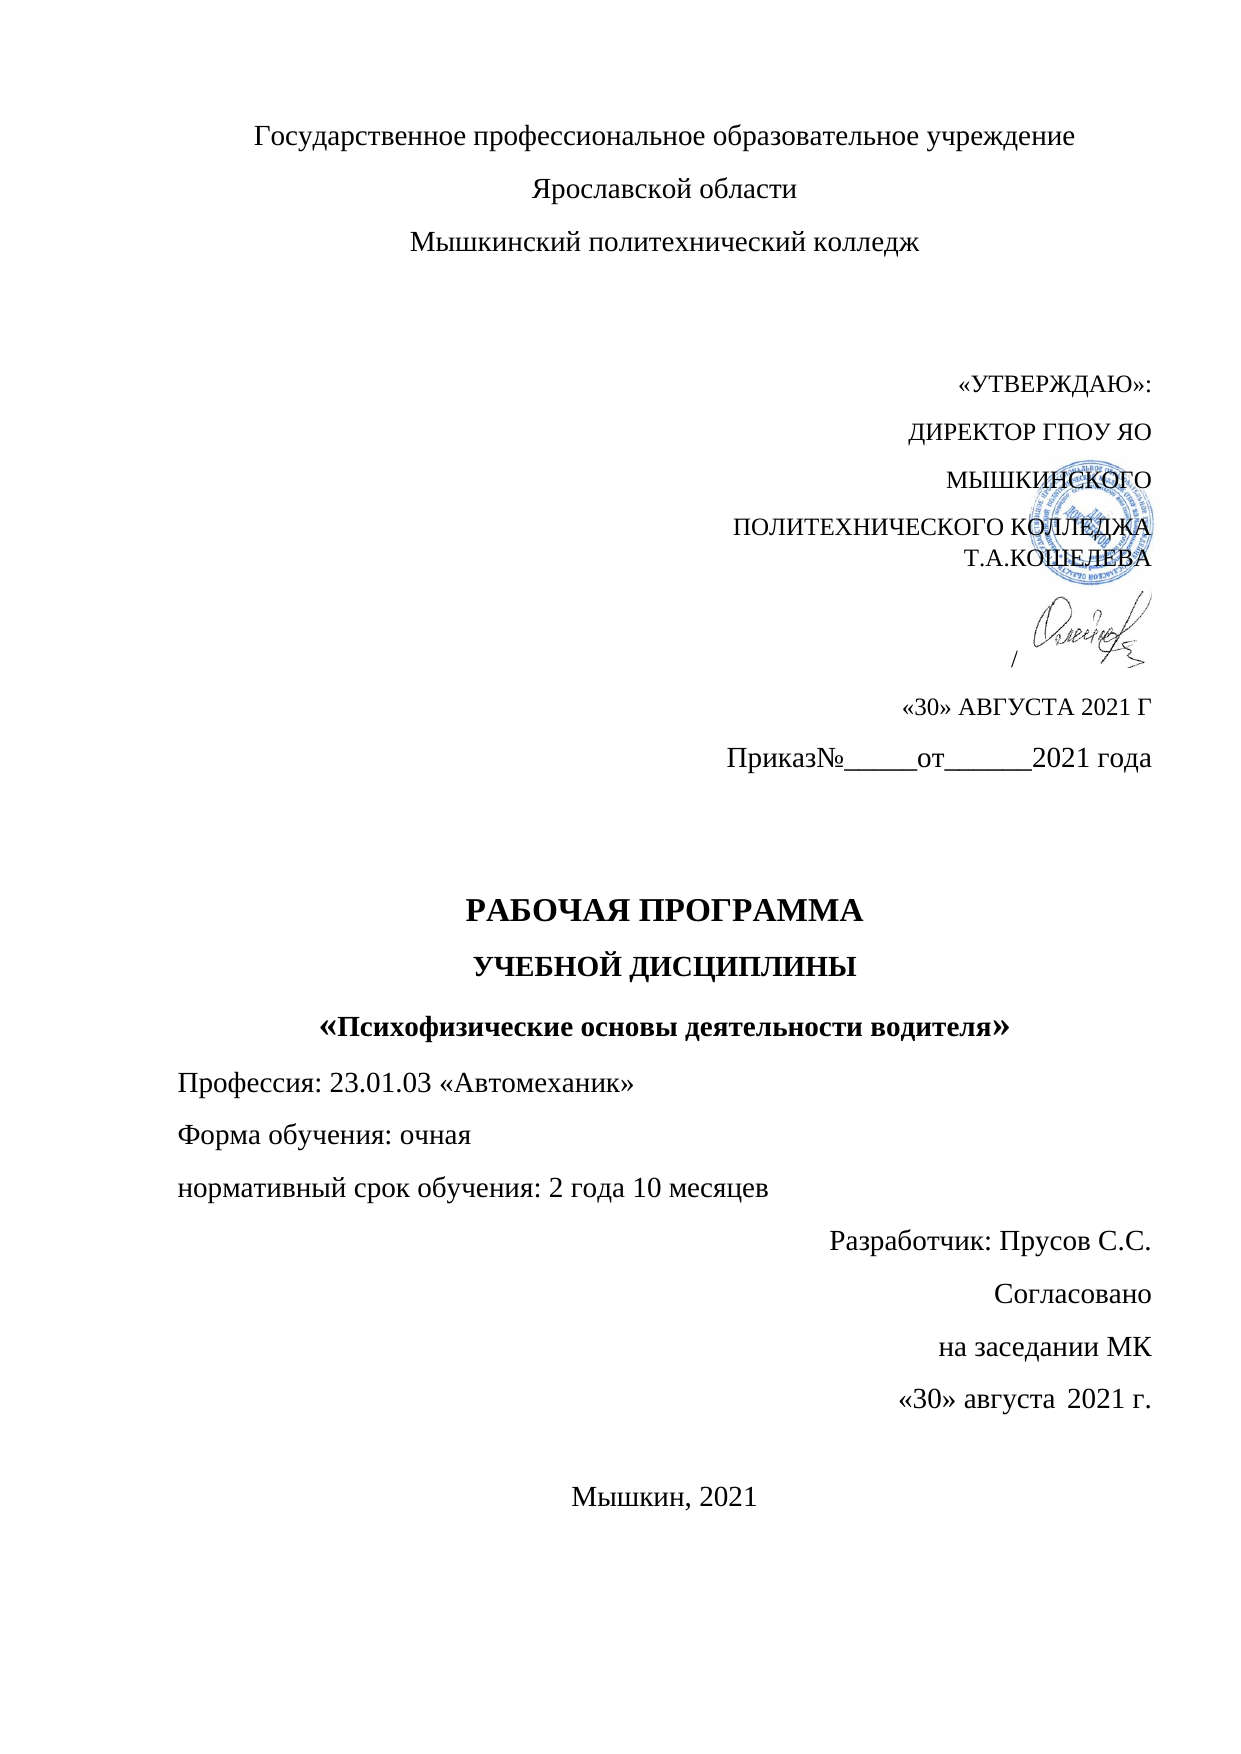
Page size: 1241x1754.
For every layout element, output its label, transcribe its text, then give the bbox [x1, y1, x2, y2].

text Разработчик: Прусов С.С. [177, 1223, 1152, 1257]
text Мышкин, 2021 [177, 1479, 1152, 1513]
text Государственное профессиональное образовательное учреждение [177, 118, 1152, 152]
text Мышкинского [177, 465, 1152, 493]
text Профессия: 23.01.03 «Автомеханик» [177, 1065, 1152, 1098]
text «Утверждаю»: [177, 369, 1152, 398]
text Ярославской области [177, 171, 1152, 204]
text «30» августа 2021 г [177, 692, 1152, 721]
text Согласовано [177, 1276, 1152, 1309]
picture [1017, 455, 1160, 668]
text «Психофизические основы деятельности водителя» [177, 1001, 1152, 1044]
text на заседании МК [177, 1329, 1152, 1362]
text Мышкинский политехнический колледж [177, 224, 1152, 257]
text рабочая программа [177, 891, 1152, 929]
text Форма обучения: очная [177, 1117, 1152, 1151]
text Приказ№_____от______2021 года [177, 740, 1152, 773]
text Директор ГПОУ ЯО [177, 417, 1152, 446]
text «30» августа 2021 г. [177, 1382, 1152, 1415]
text нормативный срок обучения: 2 года 10 месяцев [177, 1170, 1152, 1204]
text учебной дисциплины [177, 949, 1152, 982]
text политехнического колледжа Т.А.Кошелева [177, 512, 1152, 572]
text / [177, 591, 1152, 673]
